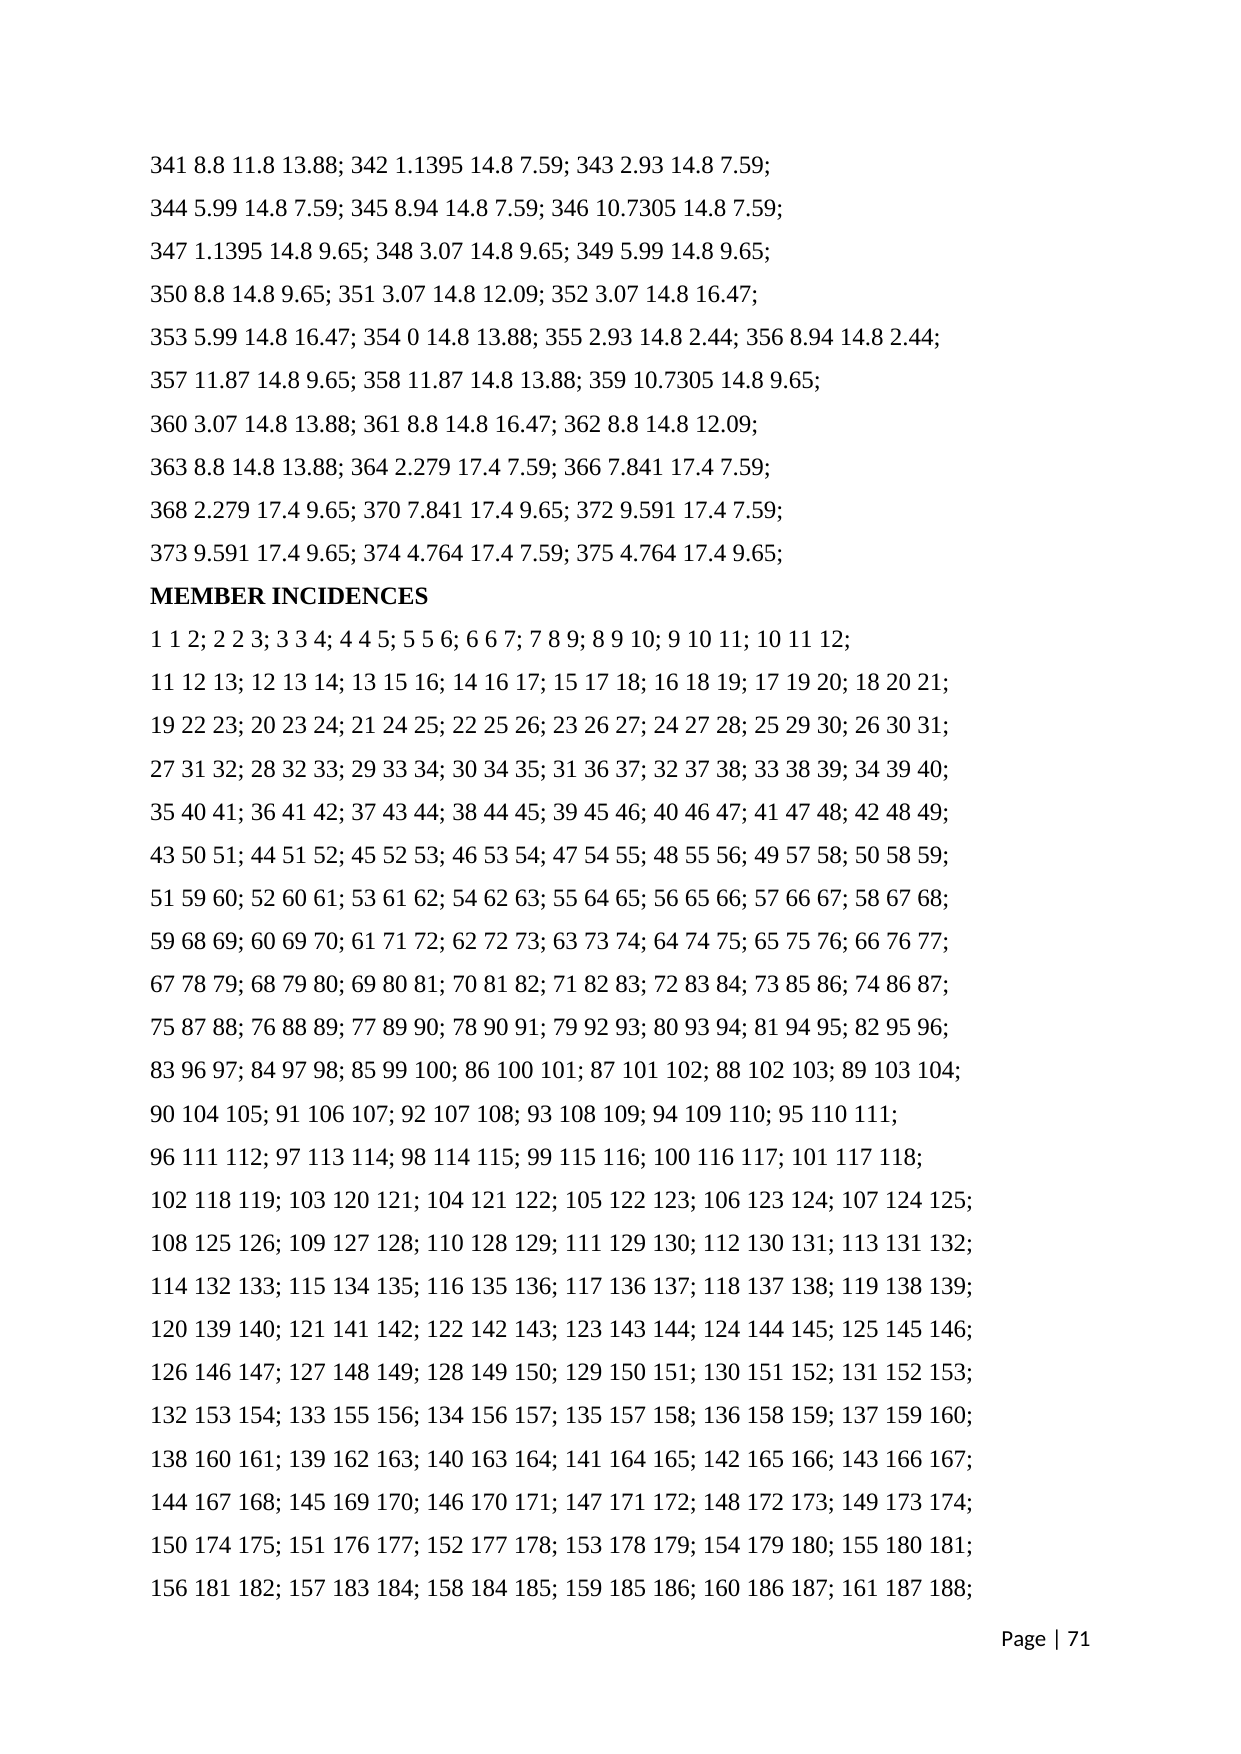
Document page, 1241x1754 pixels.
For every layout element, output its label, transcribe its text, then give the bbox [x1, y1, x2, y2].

text 102 118 119; 103 120 121; 104 121 122; 105 122 123; 106 123 124; 107 124 125; [150, 1185, 1090, 1214]
text 27 31 32; 28 32 33; 29 33 34; 30 34 35; 31 36 37; 32 37 38; 33 38 39; 34 39 40; [150, 754, 1090, 782]
text 67 78 79; 68 79 80; 69 80 81; 70 81 82; 71 82 83; 72 83 84; 73 85 86; 74 86 87; [150, 969, 1090, 998]
text 341 8.8 11.8 13.88; 342 1.1395 14.8 7.59; 343 2.93 14.8 7.59; [150, 150, 1090, 179]
text 1 1 2; 2 2 3; 3 3 4; 4 4 5; 5 5 6; 6 6 7; 7 8 9; 8 9 10; 9 10 11; 10 11 12; [150, 624, 1090, 653]
text 35 40 41; 36 41 42; 37 43 44; 38 44 45; 39 45 46; 40 46 47; 41 47 48; 42 48 49; [150, 797, 1090, 826]
text 83 96 97; 84 97 98; 85 99 100; 86 100 101; 87 101 102; 88 102 103; 89 103 104; [150, 1056, 1090, 1084]
text 373 9.591 17.4 9.65; 374 4.764 17.4 7.59; 375 4.764 17.4 9.65; [150, 538, 1090, 567]
text 126 146 147; 127 148 149; 128 149 150; 129 150 151; 130 151 152; 131 152 153; [150, 1357, 1090, 1386]
text 11 12 13; 12 13 14; 13 15 16; 14 16 17; 15 17 18; 16 18 19; 17 19 20; 18 20 21; [150, 667, 1090, 696]
text 108 125 126; 109 127 128; 110 128 129; 111 129 130; 112 130 131; 113 131 132; [150, 1228, 1090, 1257]
text 59 68 69; 60 69 70; 61 71 72; 62 72 73; 63 73 74; 64 74 75; 65 75 76; 66 76 77; [150, 926, 1090, 955]
text 75 87 88; 76 88 89; 77 89 90; 78 90 91; 79 92 93; 80 93 94; 81 94 95; 82 95 96; [150, 1012, 1090, 1041]
text MEMBER INCIDENCES [150, 581, 1090, 610]
text 368 2.279 17.4 9.65; 370 7.841 17.4 9.65; 372 9.591 17.4 7.59; [150, 495, 1090, 524]
text 138 160 161; 139 162 163; 140 163 164; 141 164 165; 142 165 166; 143 166 167; [150, 1444, 1090, 1472]
text 353 5.99 14.8 16.47; 354 0 14.8 13.88; 355 2.93 14.8 2.44; 356 8.94 14.8 2.44; [150, 322, 1090, 351]
text 19 22 23; 20 23 24; 21 24 25; 22 25 26; 23 26 27; 24 27 28; 25 29 30; 26 30 31; [150, 711, 1090, 739]
text 114 132 133; 115 134 135; 116 135 136; 117 136 137; 118 137 138; 119 138 139; [150, 1271, 1090, 1300]
text 360 3.07 14.8 13.88; 361 8.8 14.8 16.47; 362 8.8 14.8 12.09; [150, 409, 1090, 437]
text 120 139 140; 121 141 142; 122 142 143; 123 143 144; 124 144 145; 125 145 146; [150, 1314, 1090, 1343]
text 90 104 105; 91 106 107; 92 107 108; 93 108 109; 94 109 110; 95 110 111; [150, 1099, 1090, 1127]
text 150 174 175; 151 176 177; 152 177 178; 153 178 179; 154 179 180; 155 180 181; [150, 1530, 1090, 1559]
text 350 8.8 14.8 9.65; 351 3.07 14.8 12.09; 352 3.07 14.8 16.47; [150, 279, 1090, 308]
text 132 153 154; 133 155 156; 134 156 157; 135 157 158; 136 158 159; 137 159 160; [150, 1401, 1090, 1429]
text 144 167 168; 145 169 170; 146 170 171; 147 171 172; 148 172 173; 149 173 174; [150, 1487, 1090, 1516]
text 43 50 51; 44 51 52; 45 52 53; 46 53 54; 47 54 55; 48 55 56; 49 57 58; 50 58 59; [150, 840, 1090, 869]
text 347 1.1395 14.8 9.65; 348 3.07 14.8 9.65; 349 5.99 14.8 9.65; [150, 236, 1090, 265]
text 156 181 182; 157 183 184; 158 184 185; 159 185 186; 160 186 187; 161 187 188; [150, 1573, 1090, 1602]
text 363 8.8 14.8 13.88; 364 2.279 17.4 7.59; 366 7.841 17.4 7.59; [150, 452, 1090, 481]
text 357 11.87 14.8 9.65; 358 11.87 14.8 13.88; 359 10.7305 14.8 9.65; [150, 366, 1090, 394]
text 96 111 112; 97 113 114; 98 114 115; 99 115 116; 100 116 117; 101 117 118; [150, 1142, 1090, 1171]
text 51 59 60; 52 60 61; 53 61 62; 54 62 63; 55 64 65; 56 65 66; 57 66 67; 58 67 68; [150, 883, 1090, 912]
text 344 5.99 14.8 7.59; 345 8.94 14.8 7.59; 346 10.7305 14.8 7.59; [150, 193, 1090, 222]
